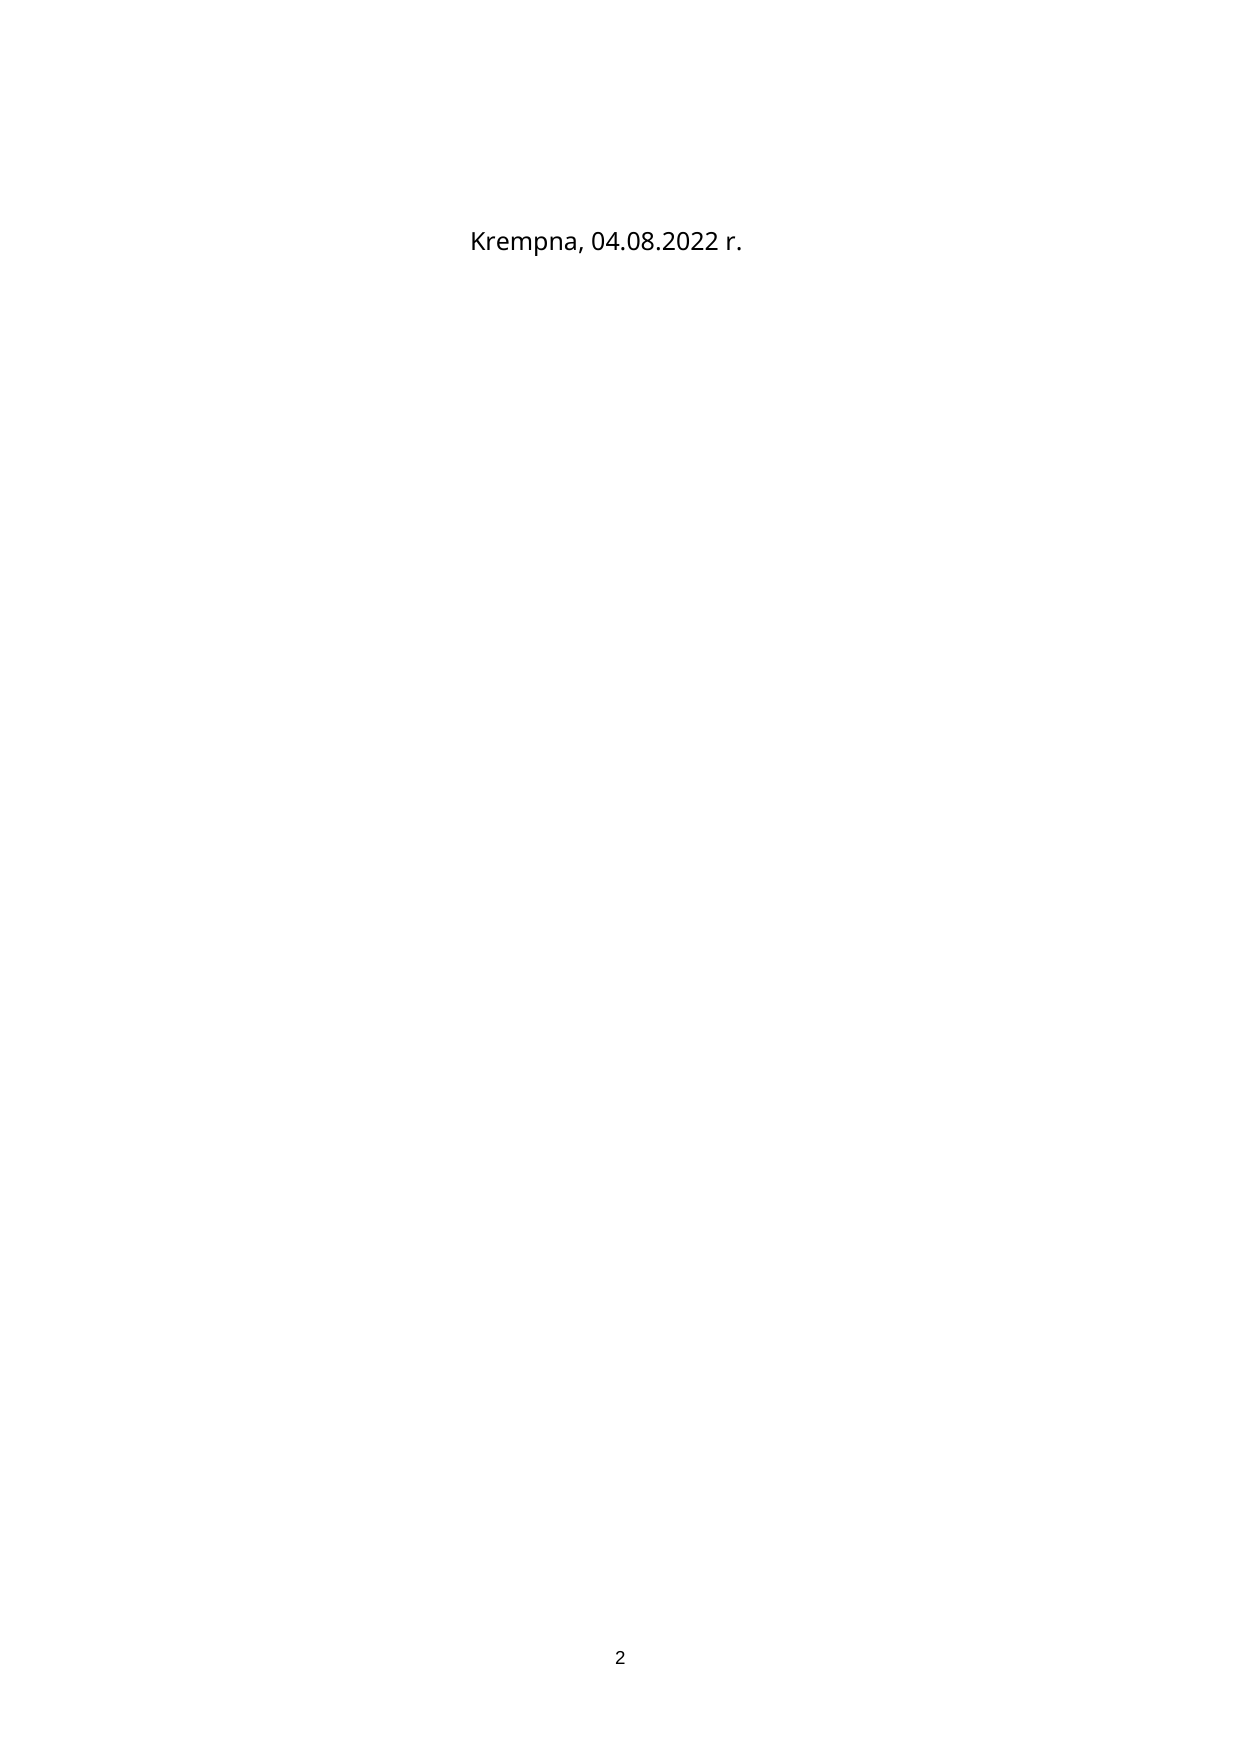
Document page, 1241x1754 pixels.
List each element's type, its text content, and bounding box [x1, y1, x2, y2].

text Krempna, 04.08.2022 r. [130, 224, 1104, 258]
